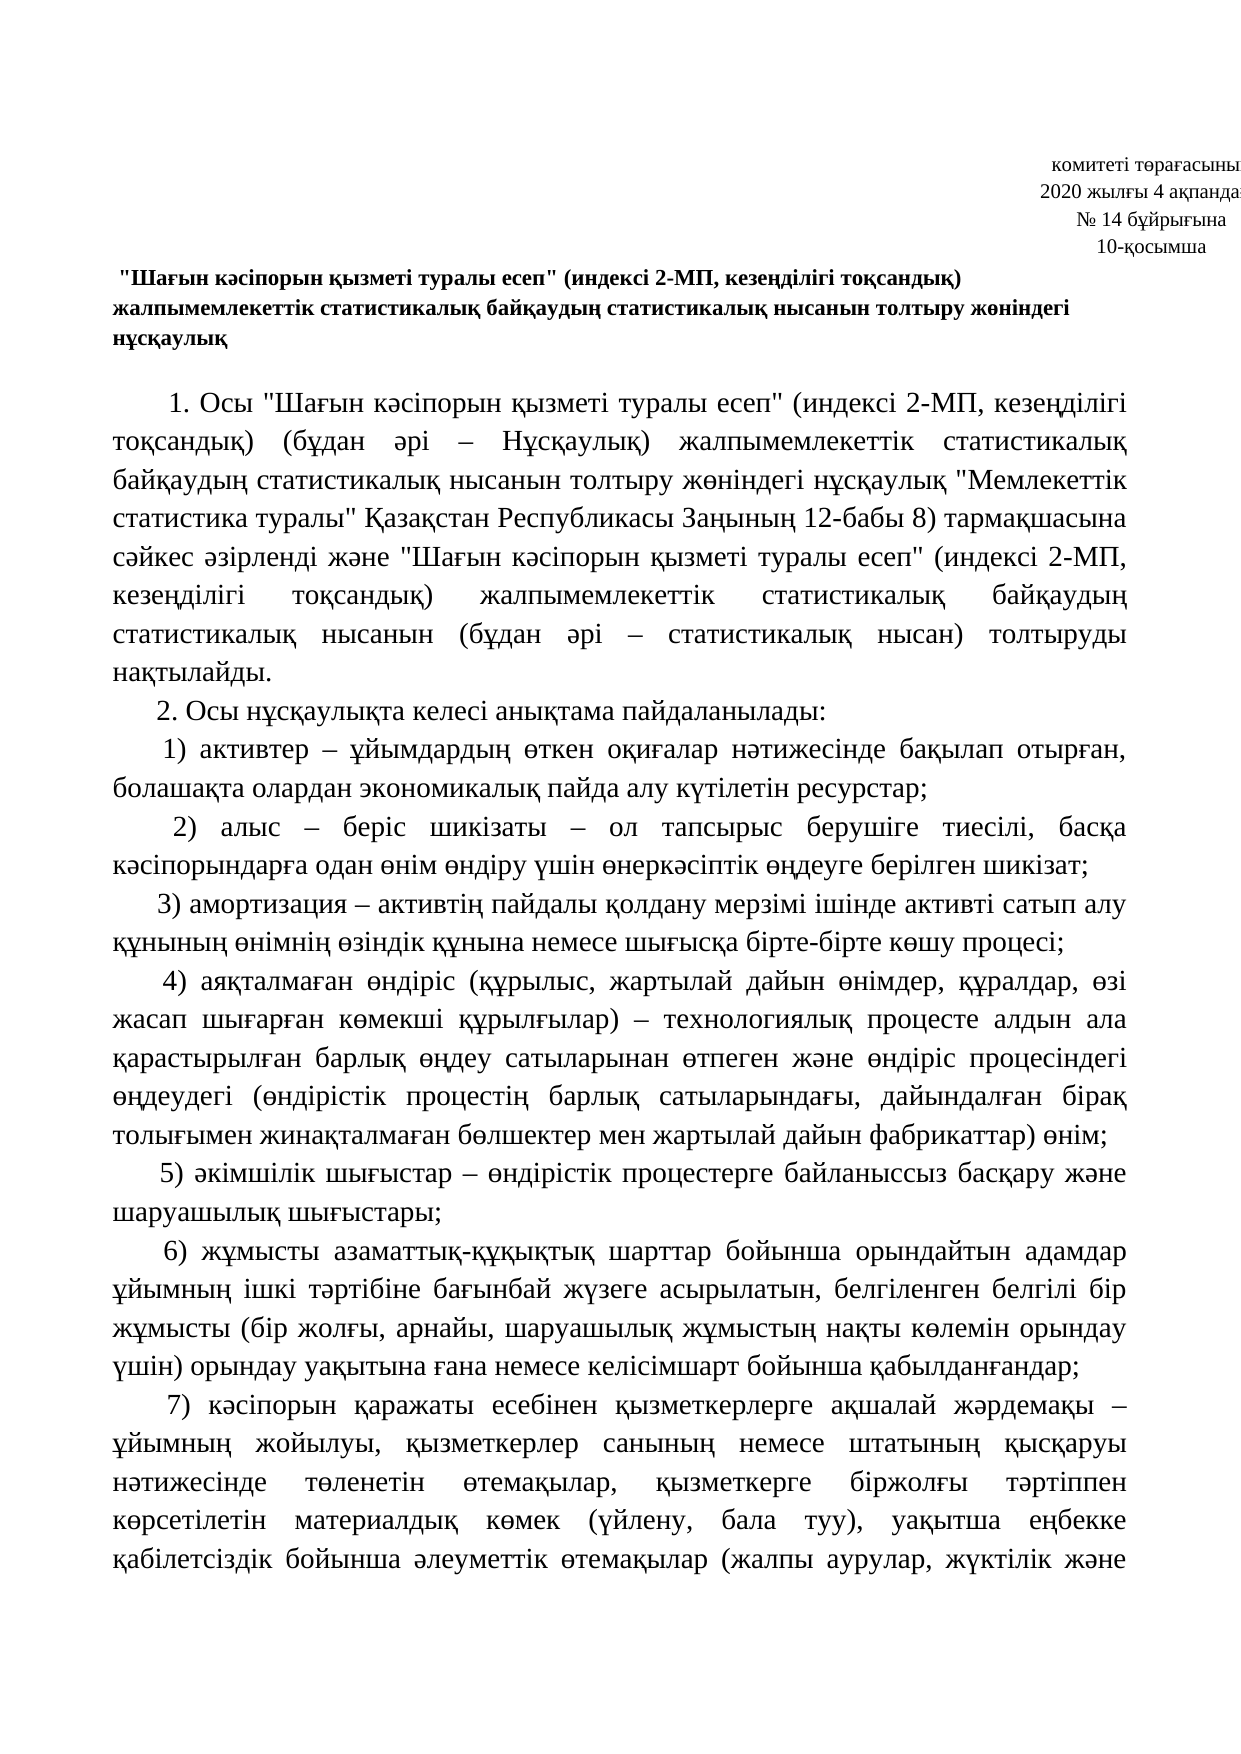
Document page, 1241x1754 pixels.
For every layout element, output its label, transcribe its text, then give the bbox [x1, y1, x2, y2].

text 5) әкімшілік шығыстар – өндірістік процестерге байланыссыз басқару және шаруашылық шығыстары; [112, 1156, 1128, 1228]
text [112, 1387, 1128, 1574]
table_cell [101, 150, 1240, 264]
text 6) жұмысты азаматтық-құқықтық шарттар бойынша орындайтын адамдар ұйымның ішкі тәртібіне бағынбай жүзеге асырылатын, белгіленген белгілі бір жұмысты (бір жолғы, арнайы, шаруашылық жұмыстың нақты көлемін орындау үшін) орындау уақытына ғана немесе келісімшарт бойынша қабылданғандар; [112, 1233, 1128, 1382]
text 3) амортизация – активтің пайдалы қолдану мерзімі ішінде активті сатып алу құнының өнімнің өзіндік құнына немесе шығысқа бірте-бірте көшу процесі; [112, 886, 1128, 958]
text "Шағын кәсіпорын қызметі туралы есеп" (индексі 2-МП, кезеңділігі тоқсандық) жалпымемлекеттік статистикалық байқаудың статистикалық нысанын толтыру жөніндегі нұсқаулық [112, 264, 1128, 351]
text 2) алыс – беріс шикізаты – ол тапсырыс берушіге тиесілі, басқа кәсіпорындарға одан өнім өндіру үшін өнеркәсіптік өңдеуге берілген шикізат; [112, 809, 1128, 881]
text 2. Осы нұсқаулықта келесі анықтама пайдаланылады: [112, 693, 1128, 727]
text 1. Осы "Шағын кәсіпорын қызметі туралы есеп" (индексі 2-МП, кезеңділігі тоқсандық) (бұдан әрі – Нұсқаулық) жалпымемлекеттік статистикалық байқаудың статистикалық нысанын толтыру жөніндегі нұсқаулық "Мемлекеттік статистика туралы" Қазақстан Республикасы Заңының 12-бабы 8) тармақшасына сәйкес әзірленді және "Шағын кәсіпорын қызметі туралы есеп" (индексі 2-МП, кезеңділігі тоқсандық) жалпымемлекеттік статистикалық байқаудың статистикалық нысанын (бұдан әрі – статистикалық нысан) толтыруды нақтылайды. [112, 385, 1128, 688]
text 1) активтер – ұйымдардың өткен оқиғалар нәтижесiнде бақылап отырған, болашақта олардан экономикалық пайда алу күтiлетiн ресурстар; [112, 732, 1128, 804]
text 4) аяқталмаған өндіріс (құрылыс, жартылай дайын өнімдер, құралдар, өзі жасап шығарған көмекші құрылғылар) – технологиялық процесте алдын ала қарастырылған барлық өңдеу сатыларынан өтпеген және өндіріс процесіндегі өңдеудегі (өндірістік процестің барлық сатыларындағы, дайындалған бірақ толығымен жинақталмаған бөлшектер мен жартылай дайын фабрикаттар) өнім; [112, 963, 1128, 1151]
